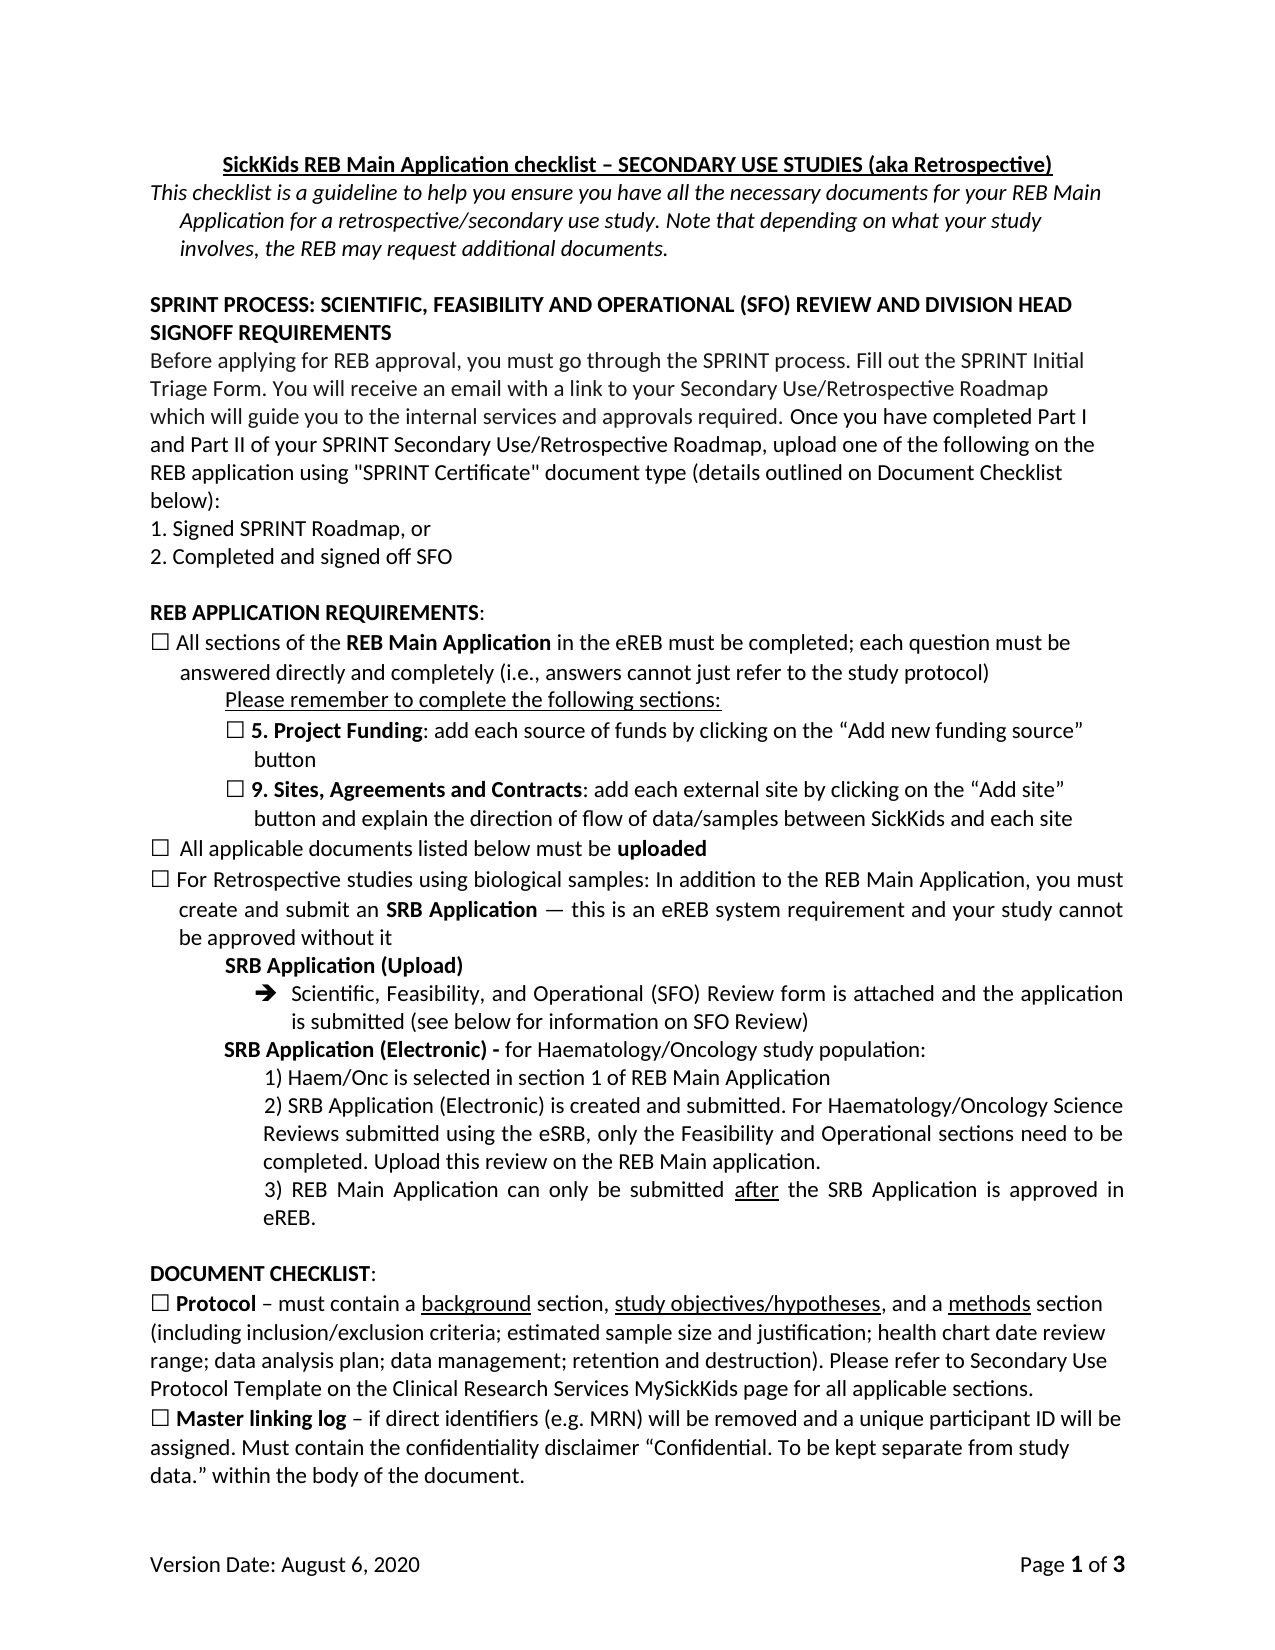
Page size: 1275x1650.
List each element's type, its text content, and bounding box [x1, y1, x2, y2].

text DOCUMENT CHECKLIST: [150, 1259, 1125, 1287]
text REB APPLICATION REQUIREMENTS: [150, 598, 1125, 626]
text For Retrospective studies using biological samples: In addition to the REB Main Application, you must create and submit an SRB Application — this is an eREB system requirement and your study cannot be approved without it [150, 863, 1125, 951]
text All applicable documents listed below must be uploaded [150, 832, 1125, 863]
text SickKids REB Main Application checklist – SECONDARY USE STUDIES (aka Retrospective) [150, 150, 1125, 178]
text Protocol Template on the Clinical Research Services MySickKids page for all applicable sections. [150, 1374, 1125, 1402]
text SPRINT PROCESS: SCIENTIFIC, FEASIBILITY AND OPERATIONAL (SFO) REVIEW AND DIVISION HEAD SIGNOFF REQUIREMENTS Before applying for REB approval, you must go through the SPRINT process. Fill out the SPRINT Initial Triage Form. You will receive an email with a link to your Secondary Use/Retrospective Roadmap which will guide you to the internal services and approvals required. Once you have completed Part I and Part II of your SPRINT Secondary Use/Retrospective Roadmap, upload one of the following on the REB application using "SPRINT Certificate" document type (details outlined on Document Checklist below): [150, 290, 1109, 514]
text Master linking log – if direct identifiers (e.g. MRN) will be removed and a unique participant ID will be assigned. Must contain the confidentiality disclaimer “Confidential. To be kept separate from study data.” within the body of the document. [150, 1402, 1125, 1489]
text 9. Sites, Agreements and Contracts: add each external site by clicking on the “Add site” button and explain the direction of flow of data/samples between SickKids and each site [225, 773, 1125, 832]
text 5. Project Funding: add each source of funds by clicking on the “Add new funding source” button [225, 714, 1125, 773]
text SRB Application (Upload) [224, 951, 1125, 979]
text range; data analysis plan; data management; retention and destruction). Please refer to Secondary Use [150, 1346, 1125, 1374]
text Please remember to complete the following sections: [150, 686, 1125, 714]
list Scientific, Feasibility, and Operational (SFO) Review form is attached and the application is submitted (see below for information on SFO Review) [253, 979, 1125, 1035]
text 2) SRB Application (Electronic) is created and submitted. For Haematology/Oncology Science Reviews submitted using the eSRB, only the Feasibility and Operational sections need to be completed. Upload this review on the REB Main application. [263, 1091, 1125, 1175]
text All sections of the REB Main Application in the eREB must be completed; each question must be answered directly and completely (i.e., answers cannot just refer to the study protocol) [150, 626, 1125, 686]
text 3) REB Main Application can only be submitted after the SRB Application is approved in eREB. [263, 1175, 1125, 1231]
text Protocol – must contain a background section, study objectives/hypotheses, and a methods section [150, 1287, 1125, 1318]
text 1) Haem/Onc is selected in section 1 of REB Main Application [263, 1063, 1125, 1091]
text This checklist is a guideline to help you ensure you have all the necessary documents for your REB Main Application for a retrospective/secondary use study. Note that depending on what your study involves, the REB may request additional documents. [150, 178, 1125, 262]
text 1. Signed SPRINT Roadmap, or 2. Completed and signed off SFO [150, 514, 1109, 598]
text SRB Application (Electronic) - for Haematology/Oncology study population: [224, 1035, 1125, 1063]
text (including inclusion/exclusion criteria; estimated sample size and justification; health chart date review [150, 1318, 1125, 1346]
